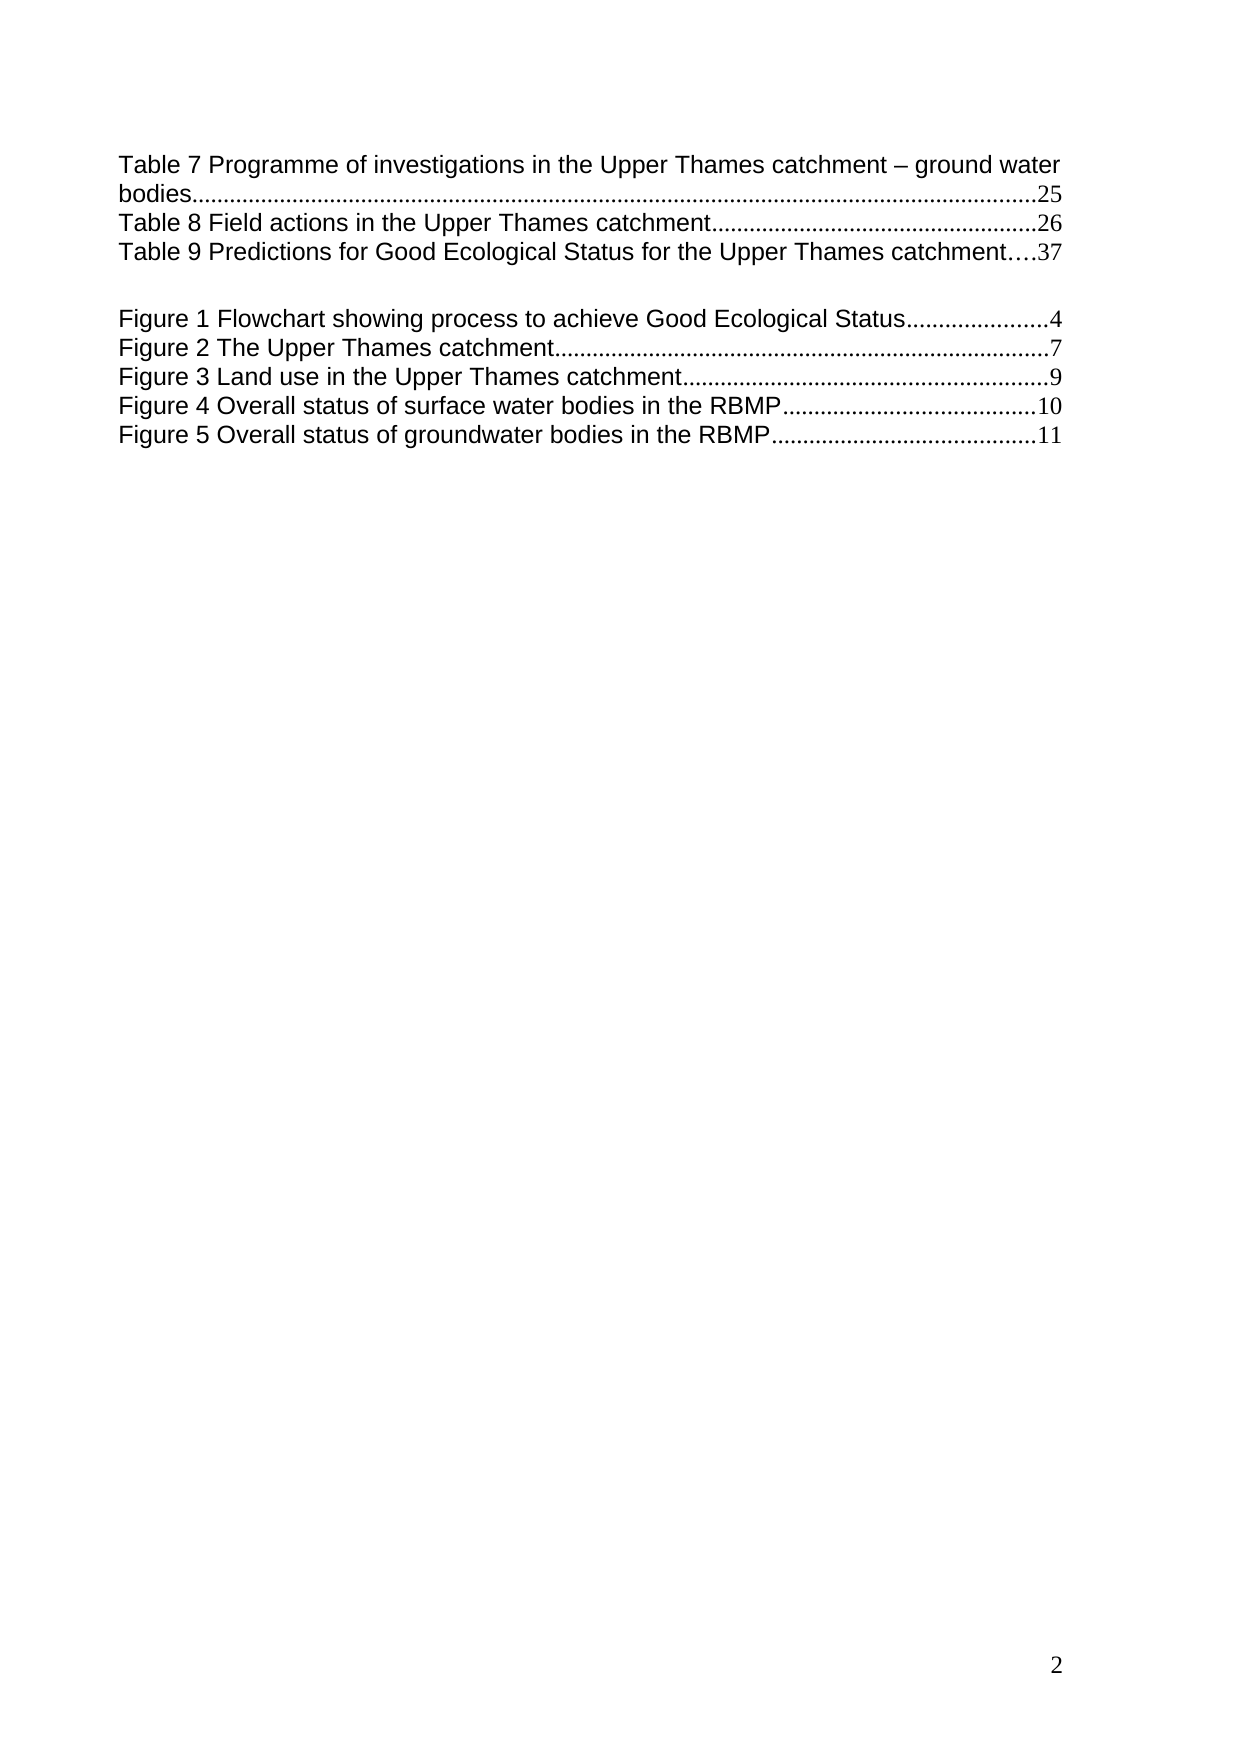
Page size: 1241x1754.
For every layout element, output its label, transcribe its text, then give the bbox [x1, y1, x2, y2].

text Figure 4 Overall status of surface water bodies in the RBMP 10 [118, 391, 1063, 419]
text Figure 1 Flowchart showing process to achieve Good Ecological Status 4 [118, 304, 1063, 333]
text Table 7 Programme of investigations in the Upper Thames catchment – ground water bodies 25 [118, 150, 1063, 208]
text Table 9 Predictions for Good Ecological Status for the Upper Thames catchment 37 [118, 236, 1063, 265]
text Figure 3 Land use in the Upper Thames catchment 9 [118, 362, 1063, 391]
text Figure 2 The Upper Thames catchment 7 [118, 333, 1063, 362]
text Figure 5 Overall status of groundwater bodies in the RBMP 11 [118, 419, 1063, 448]
text Table 8 Field actions in the Upper Thames catchment 26 [118, 208, 1063, 236]
